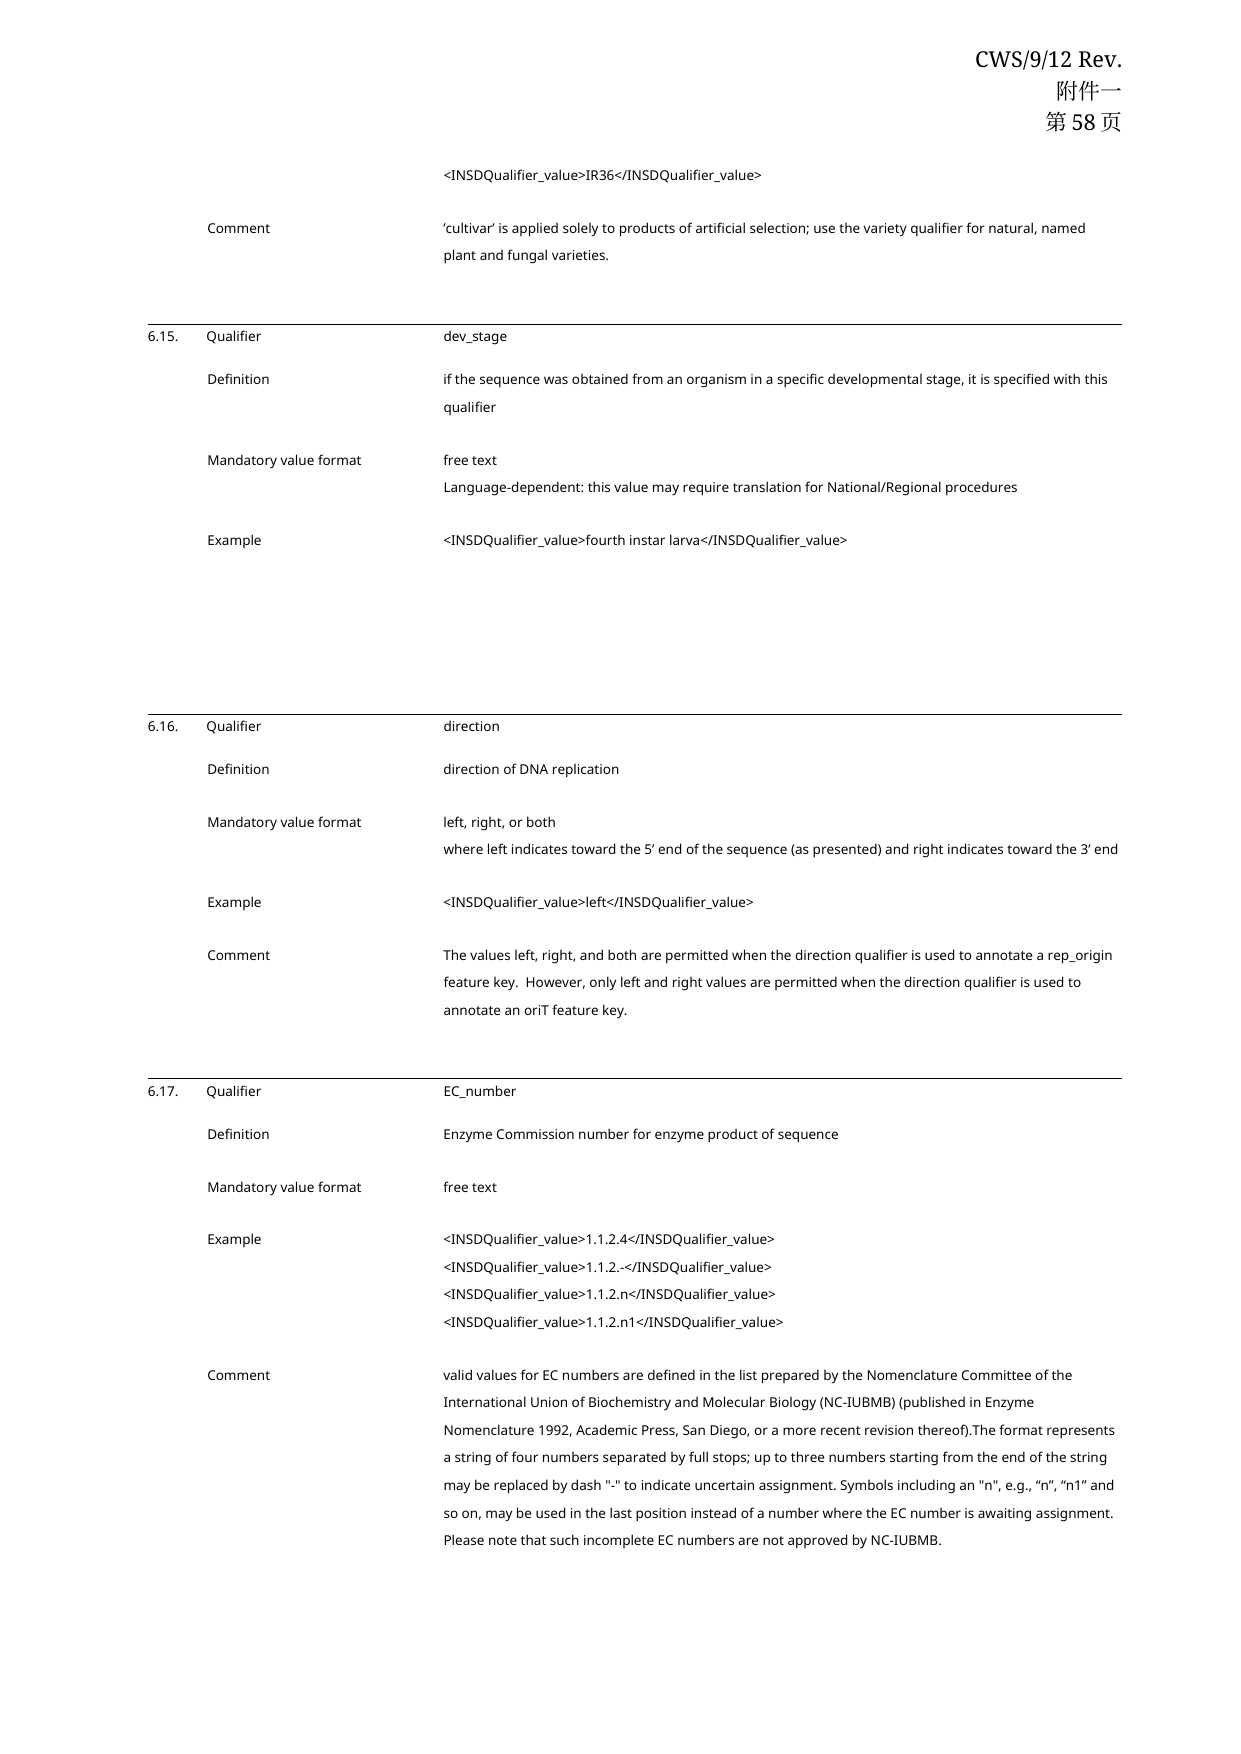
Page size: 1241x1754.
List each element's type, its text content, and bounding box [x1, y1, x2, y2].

text <INSDQualifier_value>1.1.2.n1</INSDQualifier_value> [443, 1313, 1122, 1331]
text Qualifier direction [148, 715, 1122, 735]
text Mandatory value format free text Language-dependent: this value may require translation for National/Regional procedures [207, 451, 1122, 497]
text Definition direction of DNA replication [207, 760, 1122, 778]
text <INSDQualifier_value>1.1.2.-</INSDQualifier_value> [443, 1258, 1122, 1276]
text Definition if the sequence was obtained from an organism in a specific developmental stage, it is specified with this qualifier [207, 370, 1122, 416]
text Mandatory value format left, right, or both where left indicates toward the 5’ end of the sequence (as presented) and right indicates toward the 3’ end [207, 813, 1122, 859]
text Definition Enzyme Commission number for enzyme product of sequence [207, 1125, 1122, 1143]
text Example <INSDQualifier_value>left</INSDQualifier_value> [207, 893, 1122, 911]
text Qualifier dev_stage [148, 325, 1122, 345]
text <INSDQualifier_value>IR36</INSDQualifier_value> [443, 166, 1122, 184]
text Example <INSDQualifier_value>1.1.2.4</INSDQualifier_value> [207, 1230, 1122, 1248]
text Mandatory value format free text [207, 1177, 1122, 1196]
text Comment The values left, right, and both are permitted when the direction qualifier is used to annotate a rep_origin feature key. However, only left and right values are permitted when the direction qualifier is used to annotate an oriT feature key. [207, 946, 1122, 1019]
text Example <INSDQualifier_value>fourth instar larva</INSDQualifier_value> [207, 531, 1122, 549]
text <INSDQualifier_value>1.1.2.n</INSDQualifier_value> [443, 1285, 1122, 1304]
text Comment ’cultivar’ is applied solely to products of artificial selection; use the variety qualifier for natural, named plant and fungal varieties. [207, 218, 1122, 264]
text Comment valid values for EC numbers are defined in the list prepared by the Nomenclature Committee of the International Union of Biochemistry and Molecular Biology (NC-IUBMB) (published in Enzyme Nomenclature 1992, Academic Press, San Diego, or a more recent revision thereof).The format represents a string of four numbers separated by full stops; up to three numbers starting from the end of the string may be replaced by dash "-" to indicate uncertain assignment. Symbols including an "n", e.g., “n”, “n1” and so on, may be used in the last position instead of a number where the EC number is awaiting assignment. Please note that such incomplete EC numbers are not approved by NC-IUBMB. [207, 1366, 1122, 1549]
text Qualifier EC_number [148, 1079, 1122, 1100]
